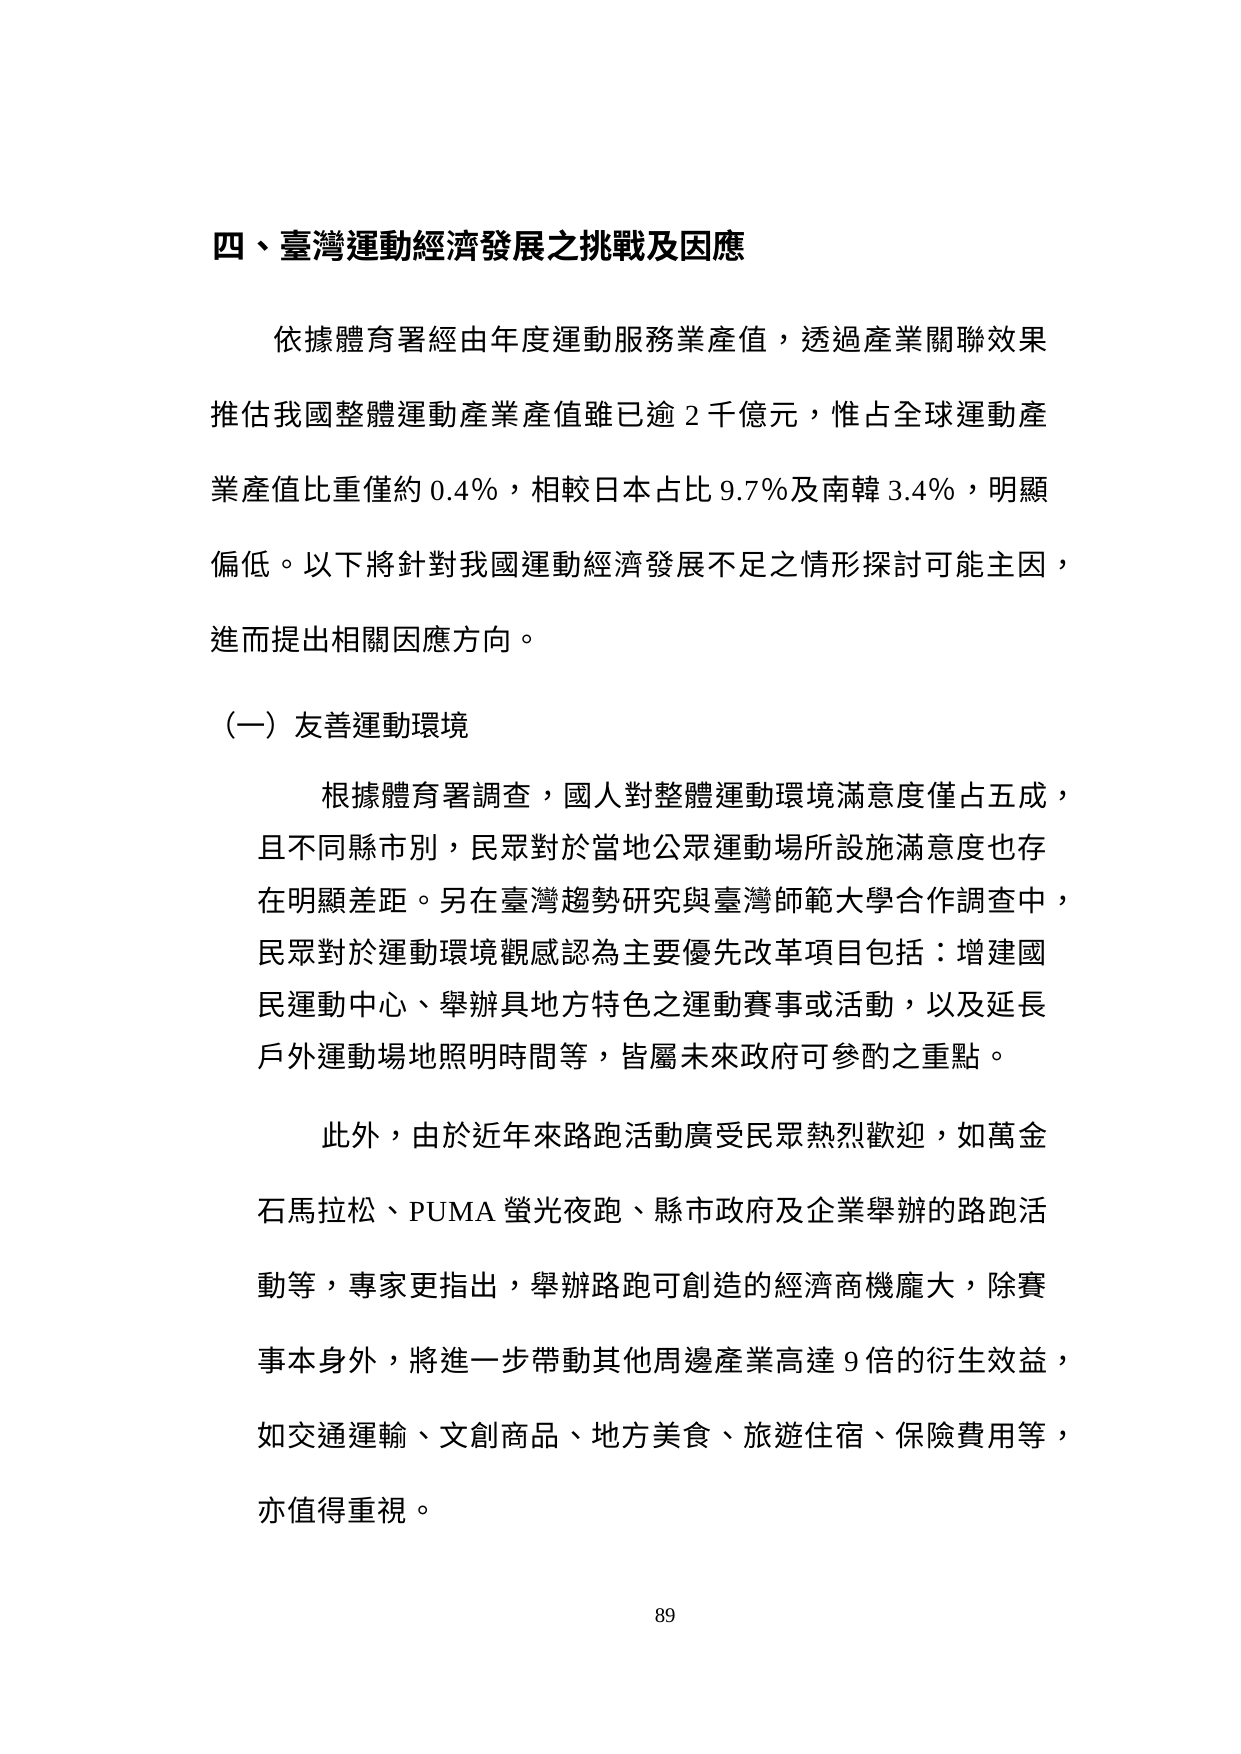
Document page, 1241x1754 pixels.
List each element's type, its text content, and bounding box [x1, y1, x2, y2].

text （一）友善運動環境 [207, 694, 1048, 746]
text 此外，由於近年來路跑活動廣受民眾熱烈歡迎，如萬金石馬拉松、PUMA螢光夜跑、縣市政府及企業舉辦的路跑活動等，專家更指出，舉辦路跑可創造的經濟商機龐大，除賽事本身外，將進一步帶動其他周邊產業高達9倍的衍生效益，如交通運輸、文創商品、地方美食、旅遊住宿、保險費用等，亦值得重視。 [257, 1096, 1048, 1546]
text 依據體育署經由年度運動服務業產值，透過產業關聯效果，推估我國整體運動產業產值雖已逾2千億元，惟占全球運動產業產值比重僅約0.4％，相較日本占比9.7％及南韓3.4％，明顯偏低。以下將針對我國運動經濟發展不足之情形探討可能主因，進而提出相關因應方向。 [211, 301, 1048, 676]
text 四、臺灣運動經濟發展之挑戰及因應 [199, 207, 1048, 282]
text 根據體育署調查，國人對整體運動環境滿意度僅占五成，且不同縣市別，民眾對於當地公眾運動場所設施滿意度也存在明顯差距。另在臺灣趨勢研究與臺灣師範大學合作調查中，民眾對於運動環境觀感認為主要優先改革項目包括：增建國民運動中心、舉辦具地方特色之運動賽事或活動，以及延長戶外運動場地照明時間等，皆屬未來政府可參酌之重點。 [257, 765, 1048, 1078]
